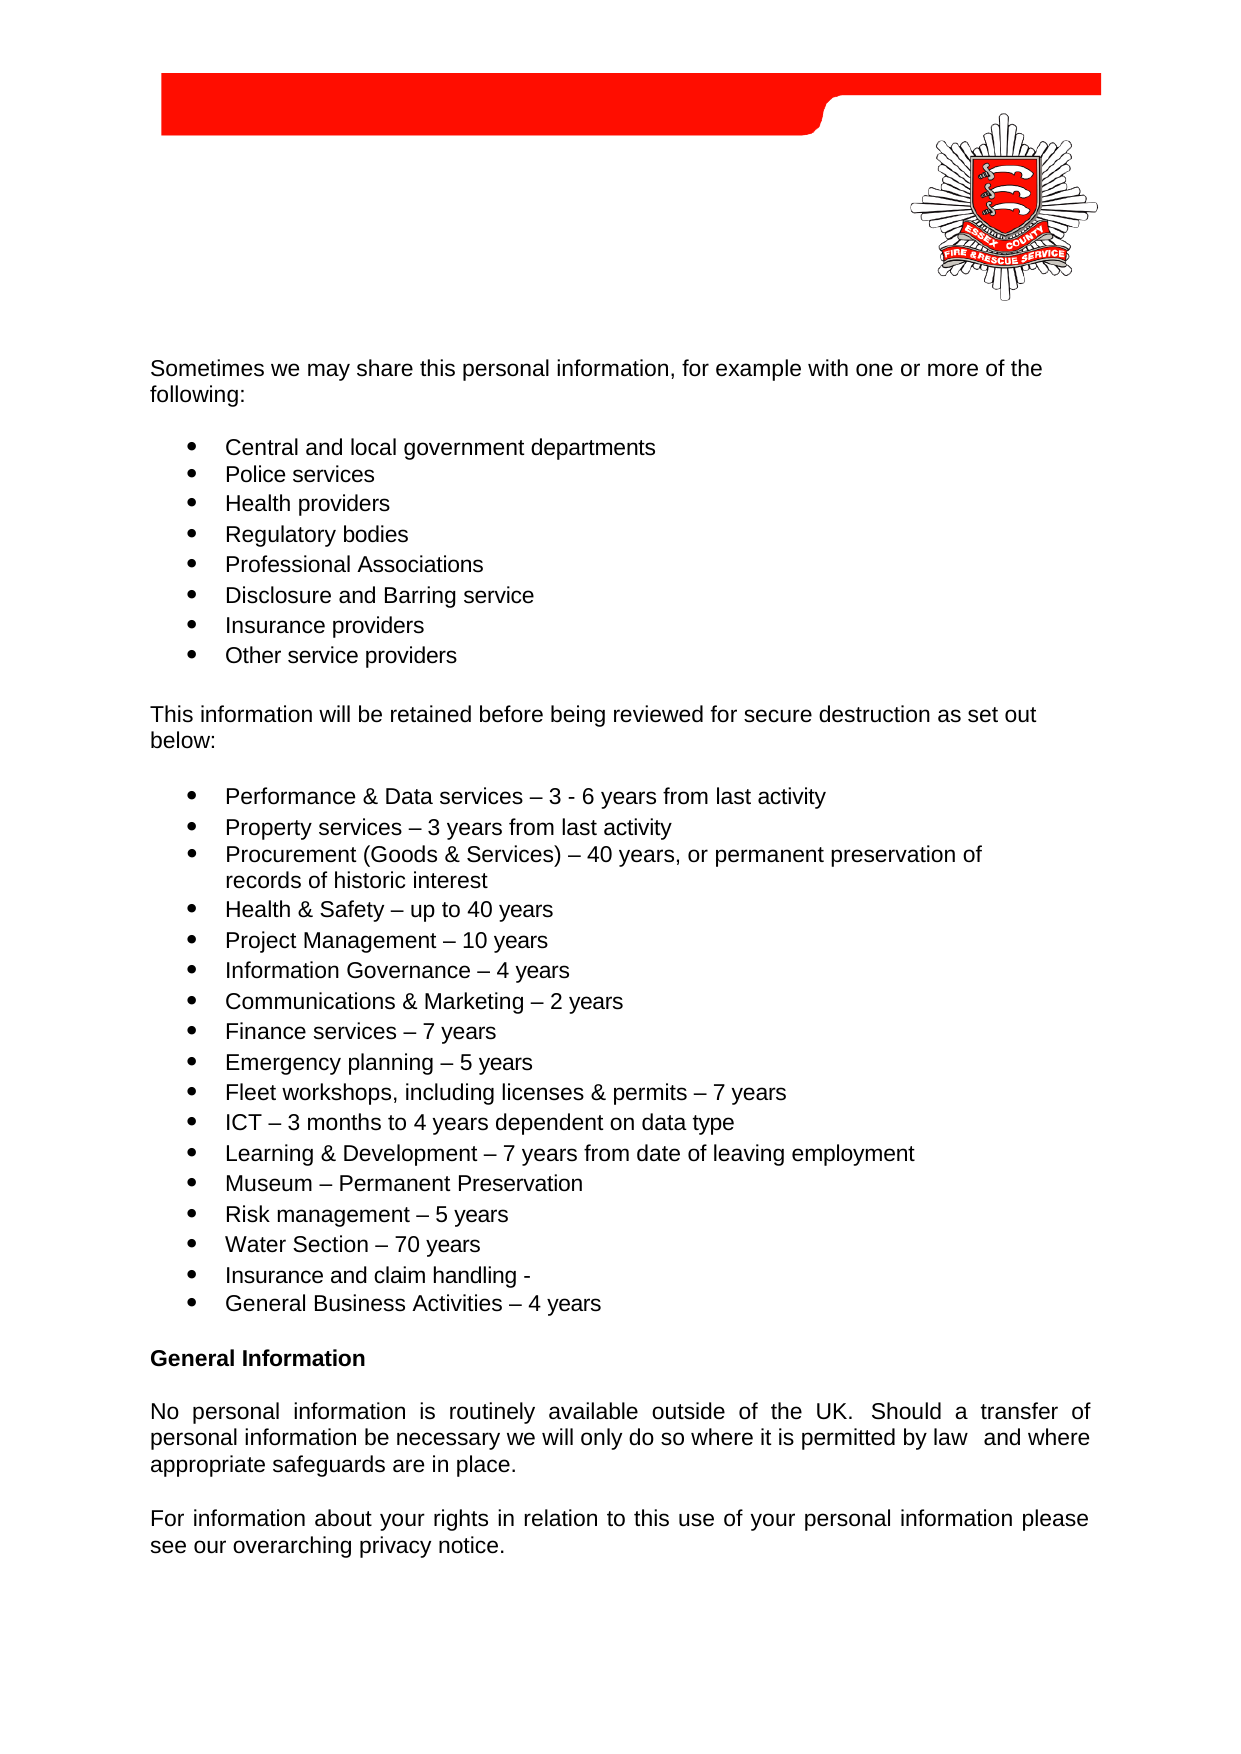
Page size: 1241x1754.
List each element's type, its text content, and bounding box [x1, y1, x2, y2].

text No personal information is routinely available outside of the UK. Should a transfer of personal information be necessary we will only do so where it is permitted by law and where appropriate safeguards are in place. [150, 1398, 1090, 1477]
list Health providers [187, 487, 1103, 518]
list Learning & Development – 7 years from date of leaving employment [187, 1137, 1103, 1167]
list Procurement (Goods & Services) – 40 years, or permanent preservation of records of historic interest [188, 841, 1051, 893]
subtitle General Information [150, 1345, 1103, 1371]
text Sometimes we may share this personal information, for example with one or more of the following: [150, 354, 1094, 407]
text For information about your rights in relation to this use of your personal information please see our overarching privacy notice. [150, 1505, 1090, 1558]
list Insurance providers [187, 609, 1103, 639]
list Project Management – 10 years [187, 924, 1103, 954]
list Other service providers [187, 639, 1103, 670]
list Professional Associations [187, 548, 1103, 579]
text This information will be retained before being reviewed for secure destruction as set out below: [150, 701, 1094, 754]
picture [161, 73, 1102, 301]
list Police services [187, 461, 1103, 487]
list Risk management – 5 years [187, 1198, 1103, 1228]
list Property services – 3 years from last activity [187, 811, 1103, 841]
list Water Section – 70 years [187, 1228, 1103, 1259]
list ICT – 3 months to 4 years dependent on data type [187, 1107, 1103, 1137]
list Communications & Marketing – 2 years [187, 985, 1103, 1015]
list Insurance and claim handling - [187, 1259, 1103, 1289]
list Disclosure and Barring service [187, 579, 1103, 609]
list General Business Activities – 4 years [187, 1289, 1103, 1316]
list Museum – Permanent Preservation [187, 1167, 1103, 1198]
list Finance services – 7 years [187, 1015, 1103, 1046]
list Fleet workshops, including licenses & permits – 7 years [187, 1076, 1103, 1107]
list Performance & Data services – 3 - 6 years from last activity [187, 780, 1103, 811]
list Emergency planning – 5 years [187, 1046, 1103, 1076]
list Central and local government departments [187, 434, 1103, 461]
list Regulatory bodies [187, 518, 1103, 548]
list Information Governance – 4 years [187, 954, 1103, 985]
list Health & Safety – up to 40 years [187, 893, 1103, 924]
